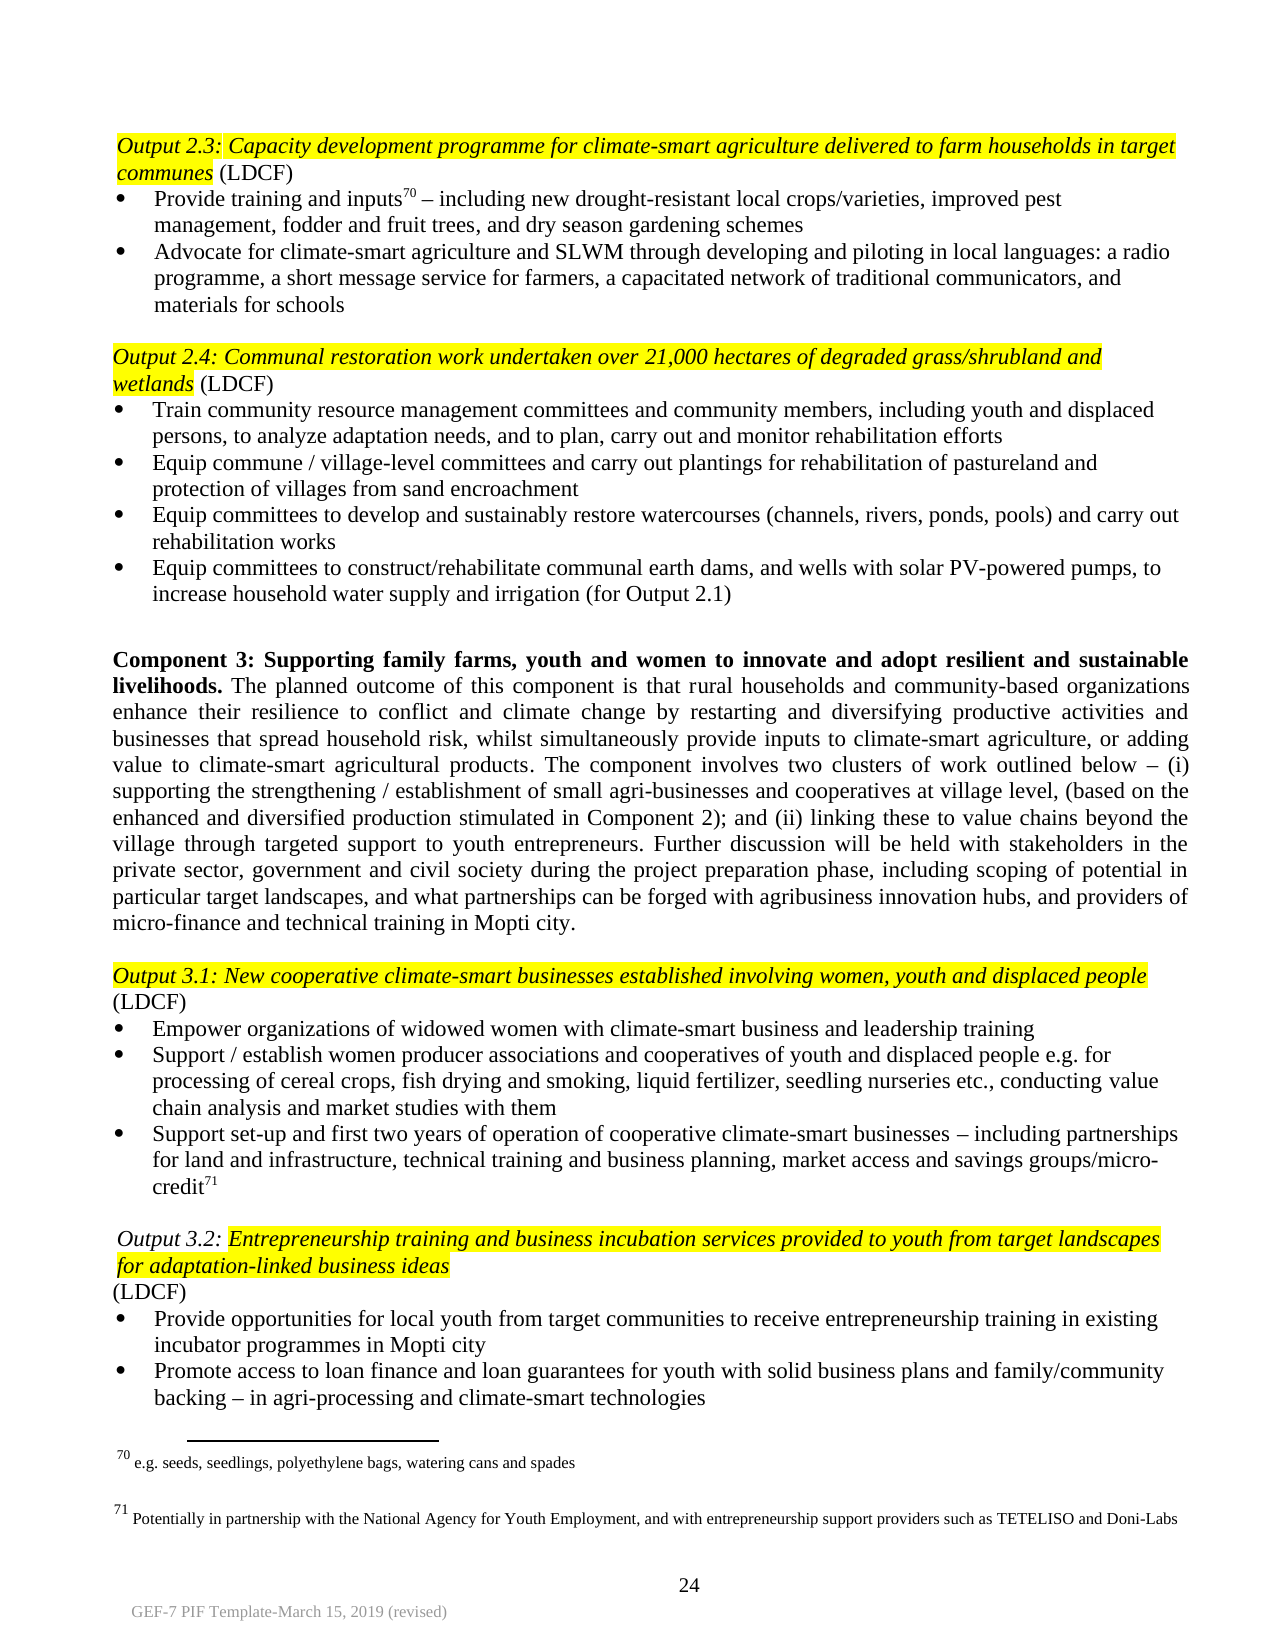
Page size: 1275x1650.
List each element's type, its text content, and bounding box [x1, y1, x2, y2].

list Equip committees to develop and sustainably restore watercourses (channels, rivers, ponds, pools) and carry out rehabilitation works [115, 501, 1191, 554]
list Promote access to loan finance and loan guarantees for youth with solid business plans and family/community backing – in agri-processing and climate-smart technologies [117, 1357, 1191, 1410]
list Advocate for climate-smart agriculture and SLWM through developing and piloting in local languages: a radio programme, a short message service for farmers, a capacitated network of traditional communicators, and materials for schools [117, 238, 1191, 317]
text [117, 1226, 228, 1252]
text (LDCF) [112, 1278, 1191, 1304]
text Output 2.4: Communal restoration work undertaken over 21,000 hectares of degraded grass/shrubland and wetlands (LDCF) [194, 343, 1191, 396]
list Support set-up and first two years of operation of cooperative climate-smart businesses – including partnerships for land and infrastructure, technical training and business planning, market access and savings groups/micro-credit [115, 1120, 1191, 1199]
list Train community resource management committees and community members, including youth and displaced persons, to analyze adaptation needs, and to plan, carry out and monitor rehabilitation efforts [115, 396, 1191, 449]
text Output 2.3: Capacity development programme for climate-smart agriculture delivered to farm households in target communes (LDCF) [117, 132, 1191, 185]
list Equip commune / village-level committees and carry out plantings for rehabilitation of pastureland and protection of villages from sand encroachment [115, 449, 1191, 501]
text Component 3: Supporting family farms, youth and women to innovate and adopt resilient and sustainable livelihoods. The planned outcome of this component is that rural households and community-based organizations enhance their resilience to conflict and climate change by restarting and diversifying productive activities and businesses that spread household risk, whilst simultaneously provide inputs to climate-smart agriculture, or adding value to climate-smart agricultural products. The component involves two clusters of work outlined below – (i) supporting the strengthening / establishment of small agri-businesses and cooperatives at village level, (based on the enhanced and diversified production stimulated in Component 2); and (ii) linking these to value chains beyond the village through targeted support to youth entrepreneurs. Further discussion will be held with stakeholders in the private sector, government and civil society during the project preparation phase, including scoping of potential in particular target landscapes, and what partnerships can be forged with agribusiness innovation hubs, and providers of micro-finance and technical training in Mopti city. [112, 646, 1191, 936]
text Output 3.1: New cooperative climate-smart businesses established involving women, youth and displaced people (LDCF) [112, 962, 1191, 1015]
list Empower organizations of widowed women with climate-smart business and leadership training [115, 1015, 1191, 1041]
list Provide training and inputs – including new drought-resistant local crops/varieties, improved pest management, fodder and fruit trees, and dry season gardening schemes [117, 185, 1191, 238]
text Output 3.2: Entrepreneurship training and business incubation services provided to youth from target landscapes for adaptation-linked business ideas [450, 1226, 1191, 1278]
list Provide opportunities for local youth from target communities to receive entrepreneurship training in existing incubator programmes in Mopti city [117, 1304, 1191, 1357]
list Equip committees to construct/rehabilitate communal earth dams, and wells with solar PV-powered pumps, to increase household water supply and irrigation (for Output 2.1) [115, 554, 1191, 607]
list Support / establish women producer associations and cooperatives of youth and displaced people e.g. for processing of cereal crops, fish drying and smoking, liquid fertilizer, seedling nurseries etc., conducting value chain analysis and market studies with them [115, 1041, 1191, 1120]
